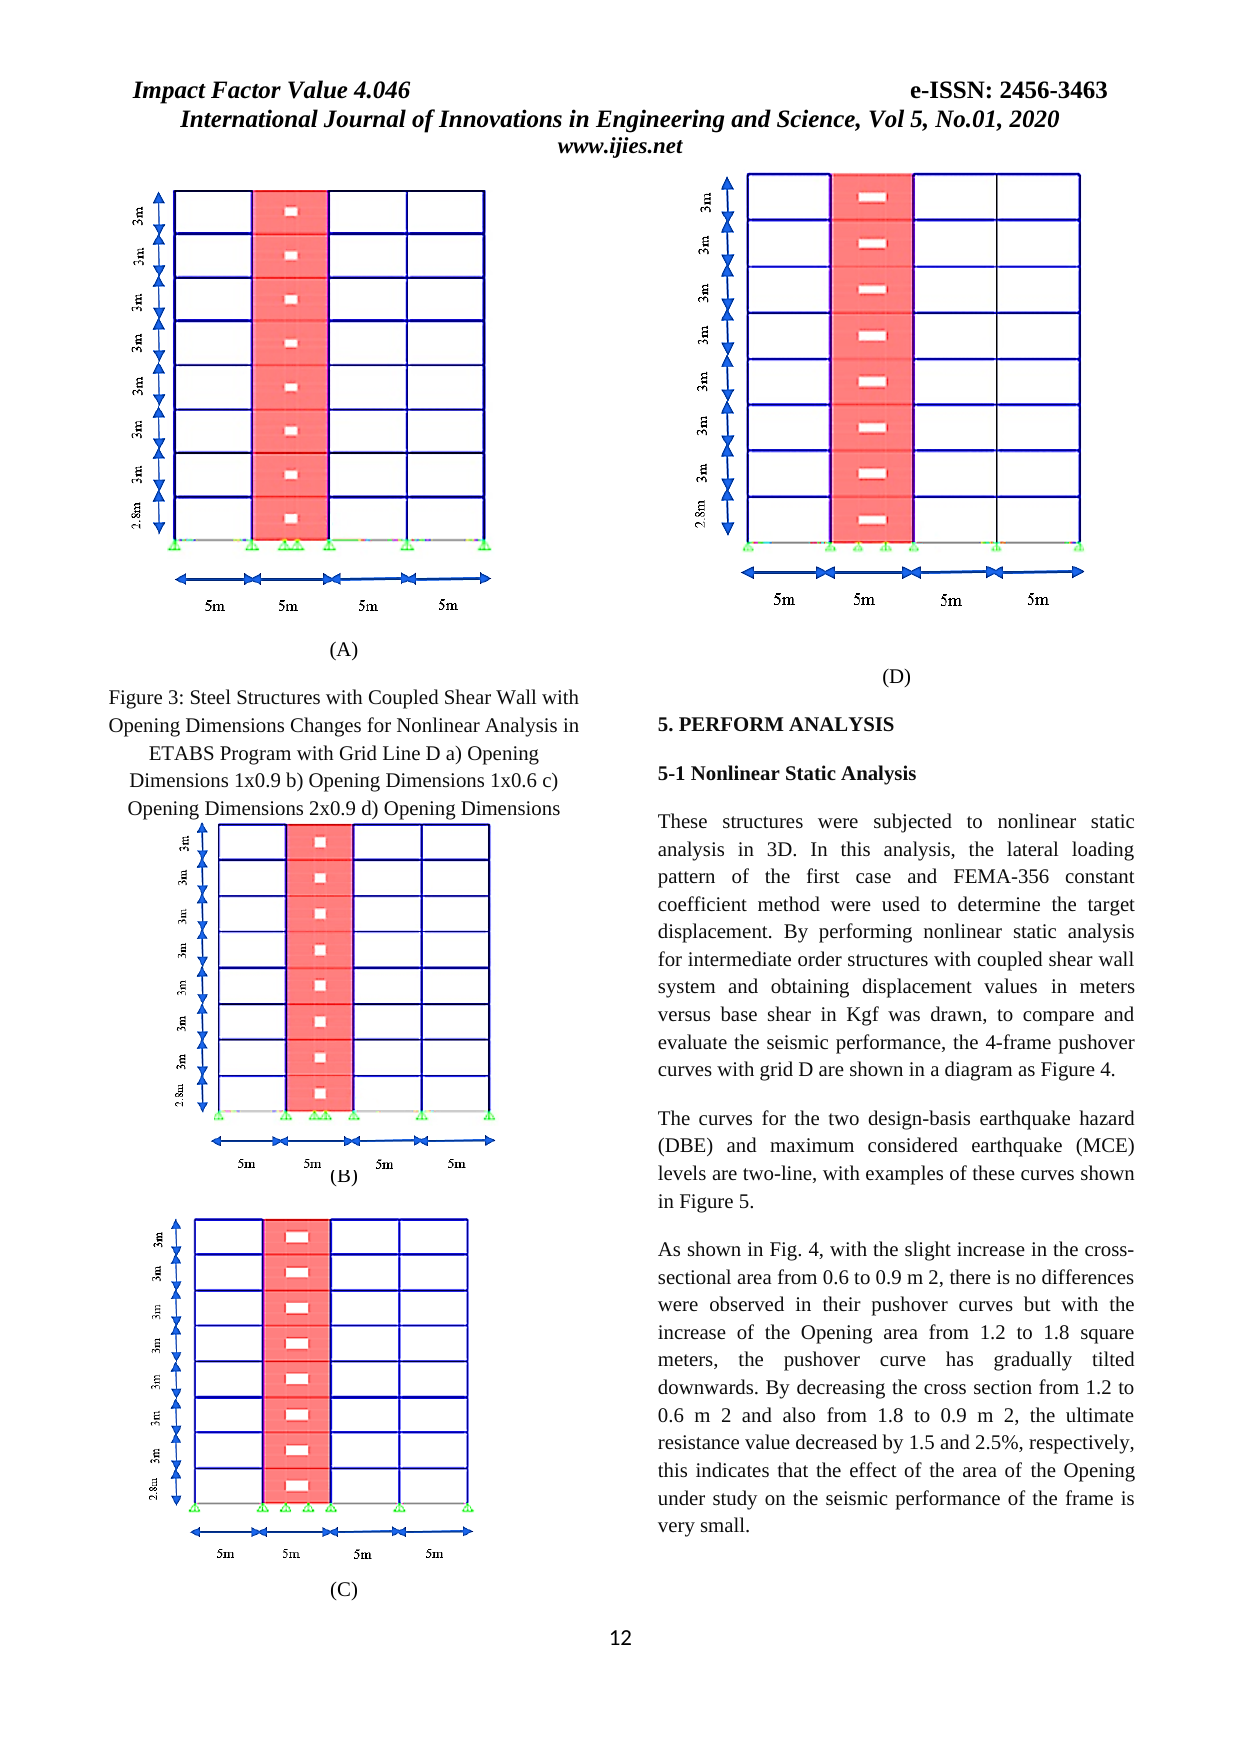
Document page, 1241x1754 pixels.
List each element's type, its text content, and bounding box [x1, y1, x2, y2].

text The curves for the two design-basis earthquake hazard (DBE) and maximum considered earthquake (MCE) levels are two-line, with examples of these curves shown in Figure 5. [658, 1106, 1135, 1213]
picture [687, 166, 1101, 617]
text (D) [658, 663, 1135, 688]
text 5. PERFORM ANALYSIS [658, 712, 1135, 736]
picture [125, 182, 502, 617]
text Figure 3: Steel Structures with Coupled Shear Wall with Opening Dimensions Changes for Nonlinear Analysis in ETABS Program with Grid Line D a) Opening Dimensions 1x0.9 b) Opening Dimensions 1x0.6 c) Opening Dimensions 2x0.9 d) Opening Dimensions [105, 685, 583, 820]
text 5-1 Nonlinear Static Analysis [658, 760, 1135, 784]
picture [145, 1212, 485, 1566]
picture [171, 820, 502, 1170]
text (C) [105, 1577, 583, 1601]
text As shown in Fig. 4, with the slight increase in the cross-sectional area from 0.6 to 0.9 m 2, there is no differences were observed in their pushover curves but with the increase of the Opening area from 1.2 to 1.8 square meters, the pushover curve has gradually tilted downwards. By decreasing the cross section from 1.2 to 0.6 m 2 and also from 1.8 to 0.9 m 2, the ultimate resistance value decreased by 1.5 and 2.5%, respectively, this indicates that the effect of the area of ​​the Opening under study on the seismic performance of the frame is very small. [658, 1237, 1135, 1537]
text (B) [105, 1163, 583, 1187]
text These structures were subjected to nonlinear static analysis in 3D. In this analysis, the lateral loading pattern of the first case and FEMA-356 constant coefficient method were used to determine the target displacement. By performing nonlinear static analysis for intermediate order structures with coupled shear wall system and obtaining displacement values ​​in meters versus base shear in Kgf was drawn, to compare and evaluate the seismic performance, the 4-frame pushover curves with grid D are shown in a diagram as Figure 4. [658, 809, 1135, 1081]
text (A) [105, 637, 583, 661]
